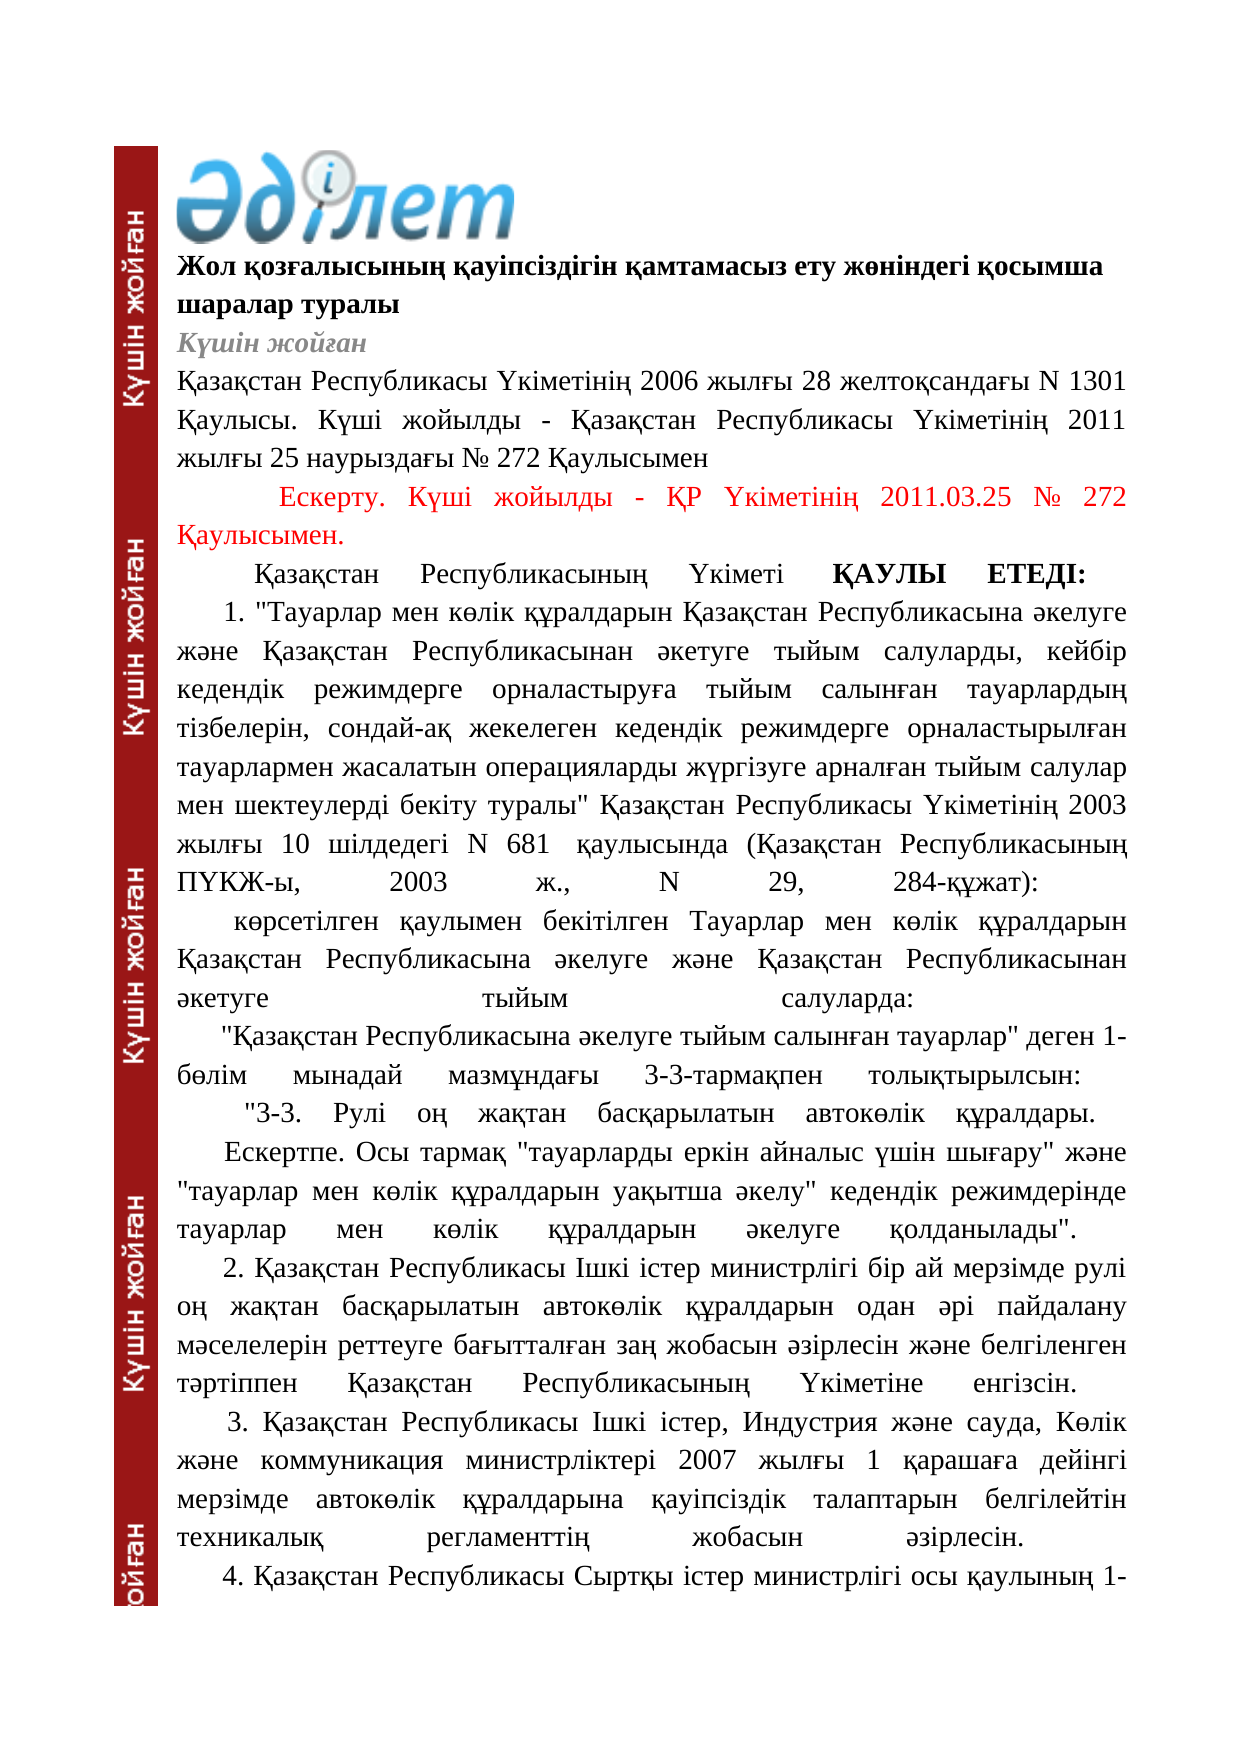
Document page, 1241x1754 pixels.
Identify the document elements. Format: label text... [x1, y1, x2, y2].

text Жол қозғалысының қауiпсiздiгiн қамтамасыз ету жөнiндегi қосымша шаралар туралы [112, 248, 1128, 320]
text Күшін жойған [112, 325, 1128, 358]
picture [114, 551, 158, 556]
text Ескерту. Күші жойылды - ҚР Үкіметінің 2011.03.25 № 272 Қаулысымен. [112, 479, 1128, 551]
picture [176, 150, 515, 244]
picture [114, 1592, 158, 1606]
picture [114, 358, 158, 363]
picture [114, 320, 158, 325]
picture [114, 146, 158, 248]
picture [114, 474, 158, 479]
text Қазақстан Республикасы Үкіметінің 2006 жылғы 28 желтоқсандағы N 1301 Қаулысы. Күші жойылды - Қазақстан Республикасы Үкіметінің 2011 жылғы 25 наурыздағы № 272 Қаулысымен [112, 363, 1128, 474]
